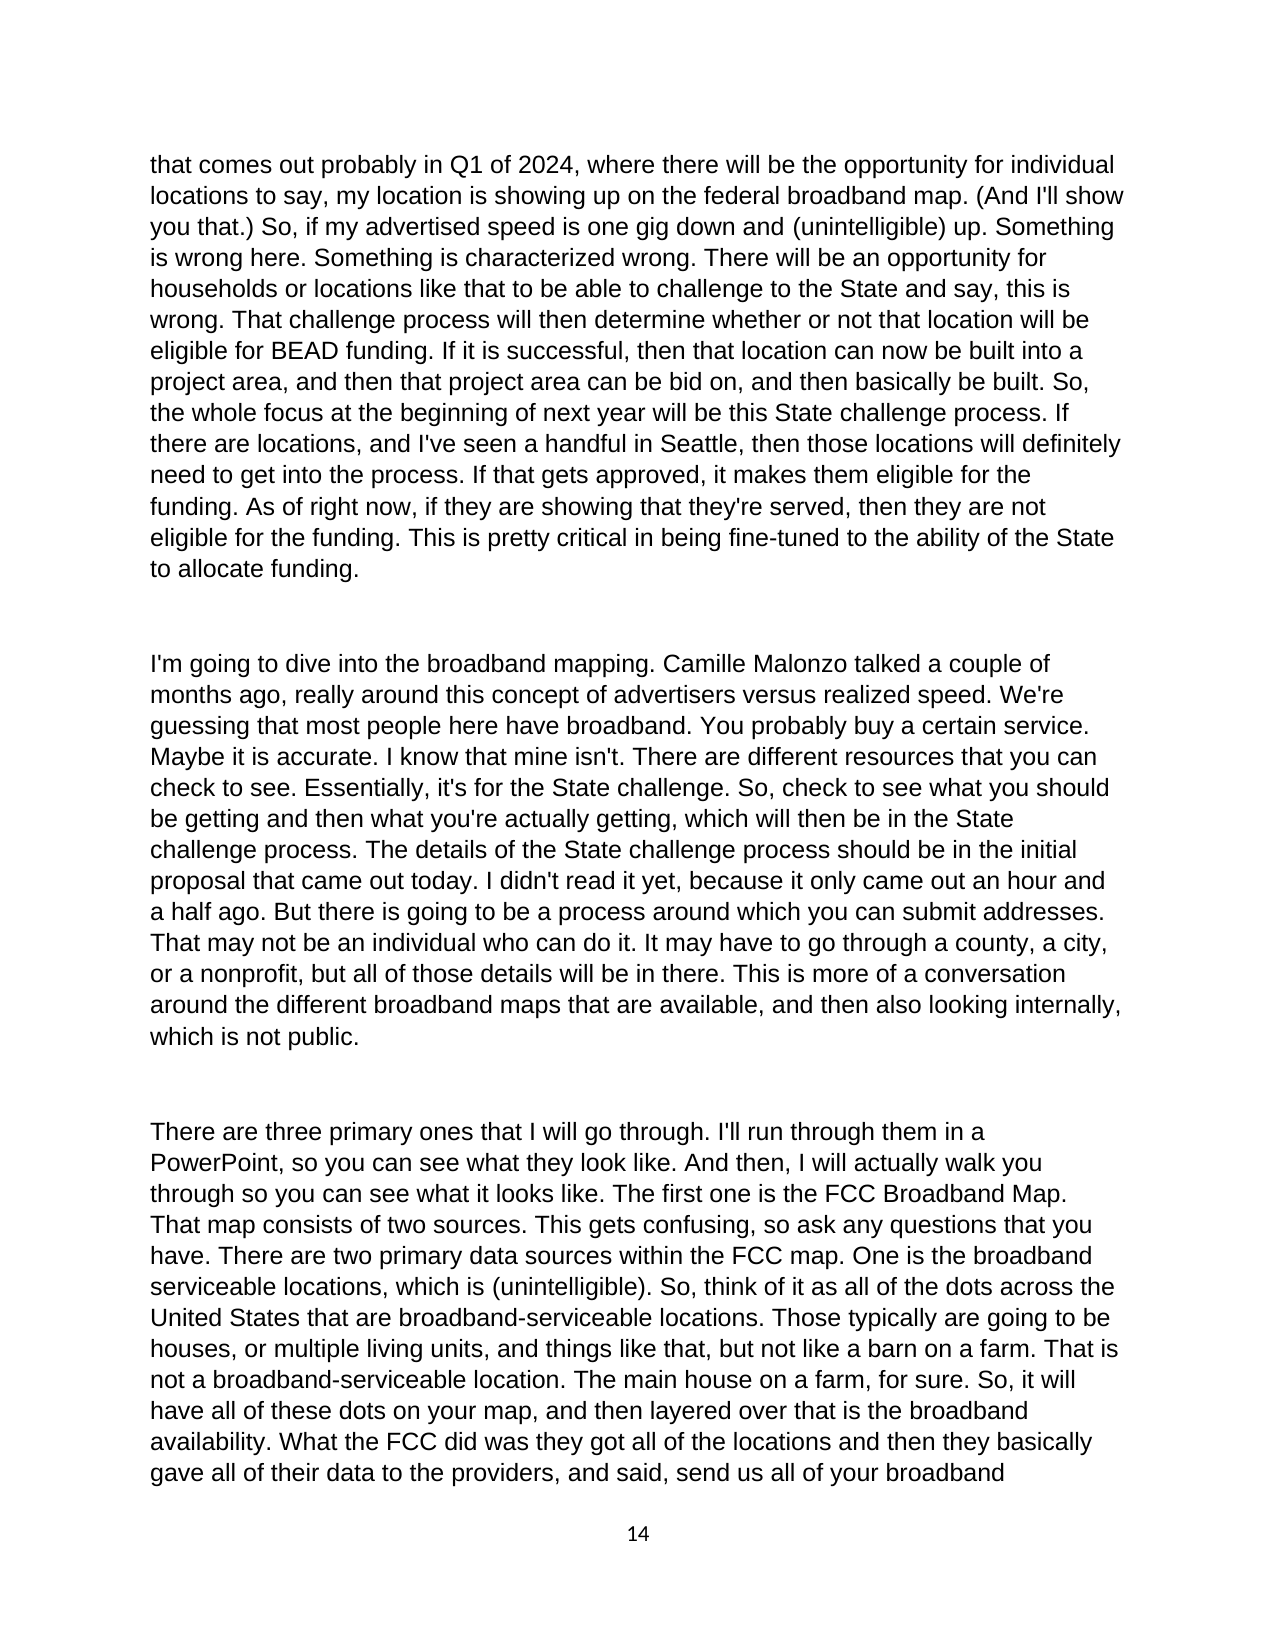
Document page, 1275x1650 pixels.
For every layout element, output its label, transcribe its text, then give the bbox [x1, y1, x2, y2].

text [150, 150, 1125, 582]
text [150, 1117, 1125, 1487]
text I'm going to dive into the broadband mapping. Camille Malonzo talked a couple of months ago, really around this concept of advertisers versus realized speed. We're guessing that most people here have broadband. You probably buy a certain service. Maybe it is accurate. I know that mine isn't. There are different resources that you can check to see. Essentially, it's for the State challenge. So, check to see what you should be getting and then what you're actually getting, which will then be in the State challenge process. The details of the State challenge process should be in the initial proposal that came out today. I didn't read it yet, because it only came out an hour and a half ago. But there is going to be a process around which you can submit addresses. That may not be an individual who can do it. It may have to go through a county, a city, or a nonprofit, but all of those details will be in there. This is more of a conversation around the different broadband maps that are available, and then also looking internally, which is not public. [150, 649, 1125, 1050]
